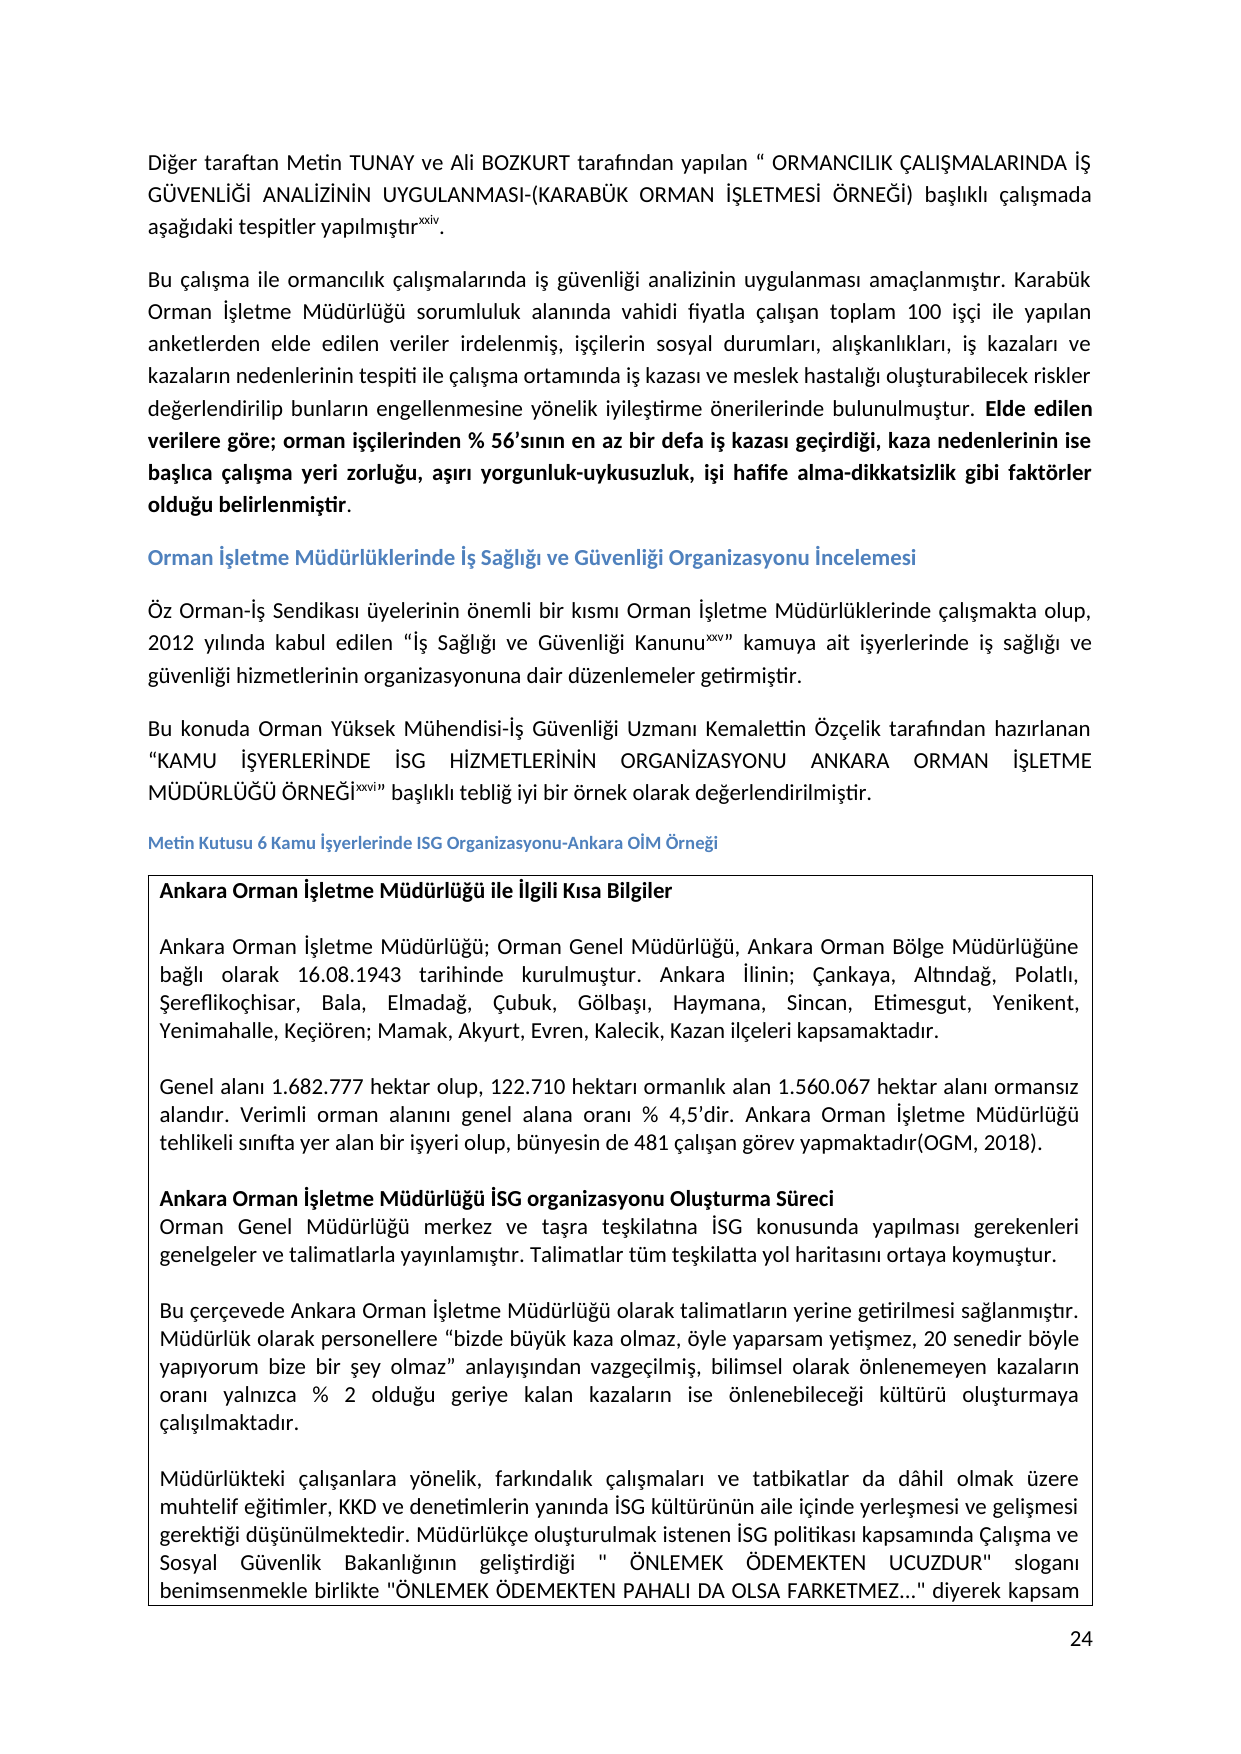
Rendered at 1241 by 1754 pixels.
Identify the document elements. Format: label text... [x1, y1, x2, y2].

text Öz Orman-İş Sendikası üyelerinin önemli bir kısmı Orman İşletme Müdürlüklerinde çalışmakta olup, 2012 yılında kabul edilen “İş Sağlığı ve Güvenliği Kanunu” kamuya ait işyerlerinde iş sağlığı ve güvenliği hizmetlerinin organizasyonuna dair düzenlemeler getirmiştir. [148, 596, 1093, 689]
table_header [149, 876, 1092, 1604]
text Orman İşletme Müdürlüklerinde İş Sağlığı ve Güvenliği Organizasyonu İncelemesi [148, 543, 1093, 571]
text Diğer taraftan Metin TUNAY ve Ali BOZKURT tarafından yapılan “ ORMANCILIK ÇALIŞMALARINDA İŞ GÜVENLİĞİ ANALİZİNİN UYGULANMASI-(KARABÜK ORMAN İŞLETMESİ ÖRNEĞİ) başlıklı çalışmada aşağıdaki tespitler yapılmıştır. [148, 148, 1093, 240]
text Bu konuda Orman Yüksek Mühendisi-İş Güvenliği Uzmanı Kemalettin Özçelik tarafından hazırlanan “KAMU İŞYERLERİNDE İSG HİZMETLERİNİN ORGANİZASYONU ANKARA ORMAN İŞLETME MÜDÜRLÜĞÜ ÖRNEĞİ” başlıklı tebliğ iyi bir örnek olarak değerlendirilmiştir. [148, 714, 1093, 806]
text Bu çalışma ile ormancılık çalışmalarında iş güvenliği analizinin uygulanması amaçlanmıştır. Karabük Orman İşletme Müdürlüğü sorumluluk alanında vahidi fiyatla çalışan toplam 100 işçi ile yapılan anketlerden elde edilen veriler irdelenmiş, işçilerin sosyal durumları, alışkanlıkları, iş kazaları ve kazaların nedenlerinin tespiti ile çalışma ortamında iş kazası ve meslek hastalığı oluşturabilecek riskler değerlendirilip bunların engellenmesine yönelik iyileştirme önerilerinde bulunulmuştur. Elde edilen verilere göre; orman işçilerinden % 56’sının en az bir defa iş kazası geçirdiği, kaza nedenlerinin ise başlıca çalışma yeri zorluğu, aşırı yorgunluk-uykusuzluk, işi hafife alma-dikkatsizlik gibi faktörler olduğu belirlenmiştir. [148, 265, 1093, 518]
